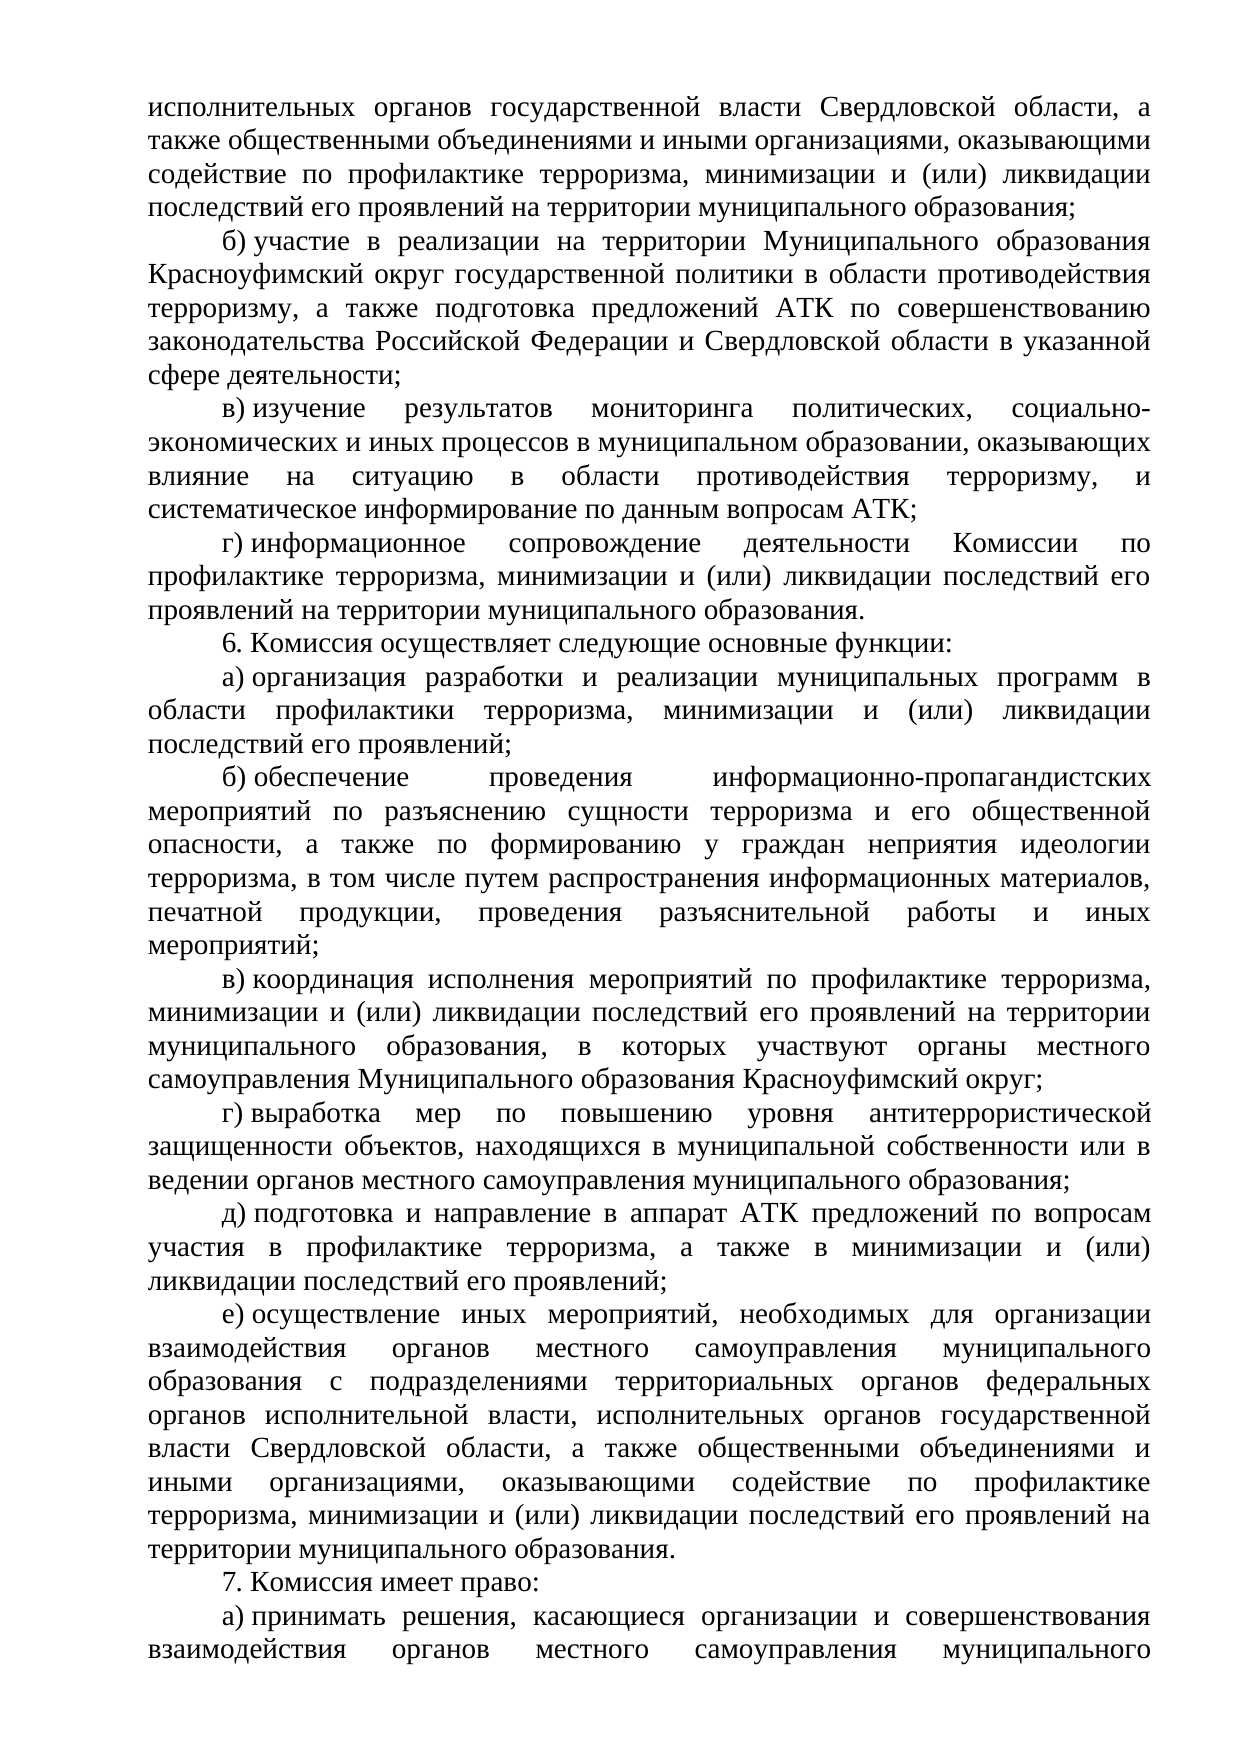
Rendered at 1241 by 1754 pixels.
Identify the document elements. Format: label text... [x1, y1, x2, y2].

text 7. Комиссия имеет право: [148, 1564, 1152, 1598]
text б) участие в реализации на территории Муниципального образования Красноуфимский округ государственной политики в области противодействия терроризму, а также подготовка предложений АТК по совершенствованию законодательства Российской Федерации и Свердловской области в указанной сфере деятельности; [148, 223, 1152, 391]
text г) информационное сопровождение деятельности Комиссии по профилактике терроризма, минимизации и (или) ликвидации последствий его проявлений на территории муниципального образования. [148, 525, 1152, 625]
text 6. Комиссия осуществляет следующие основные функции: [148, 625, 1152, 659]
text а) организация разработки и реализации муниципальных программ в области профилактики терроризма, минимизации и (или) ликвидации последствий его проявлений; [148, 659, 1152, 759]
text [148, 89, 1152, 223]
text б) обеспечение проведения информационно-пропагандистских мероприятий по разъяснению сущности терроризма и его общественной опасности, а также по формированию у граждан неприятия идеологии терроризма, в том числе путем распространения информационных материалов, печатной продукции, проведения разъяснительной работы и иных мероприятий; [148, 759, 1152, 961]
text д) подготовка и направление в аппарат АТК предложений по вопросам участия в профилактике терроризма, а также в минимизации и (или) ликвидации последствий его проявлений; [148, 1196, 1152, 1296]
text е) осуществление иных мероприятий, необходимых для организации взаимодействия органов местного самоуправления муниципального образования с подразделениями территориальных органов федеральных органов исполнительной власти, исполнительных органов государственной власти Свердловской области, а также общественными объединениями и иными организациями, оказывающими содействие по профилактике терроризма, минимизации и (или) ликвидации последствий его проявлений на территории муниципального образования. [148, 1296, 1152, 1564]
text в) изучение результатов мониторинга политических, социально-экономических и иных процессов в муниципальном образовании, оказывающих влияние на ситуацию в области противодействия терроризму, и систематическое информирование по данным вопросам АТК; [148, 391, 1152, 525]
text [148, 1598, 1152, 1665]
text в) координация исполнения мероприятий по профилактике терроризма, минимизации и (или) ликвидации последствий его проявлений на территории муниципального образования, в которых участвуют органы местного самоуправления Муниципального образования Красноуфимский округ; [148, 961, 1152, 1095]
text г) выработка мер по повышению уровня антитеррористической защищенности объектов, находящихся в муниципальной собственности или в ведении органов местного самоуправления муниципального образования; [148, 1095, 1152, 1196]
